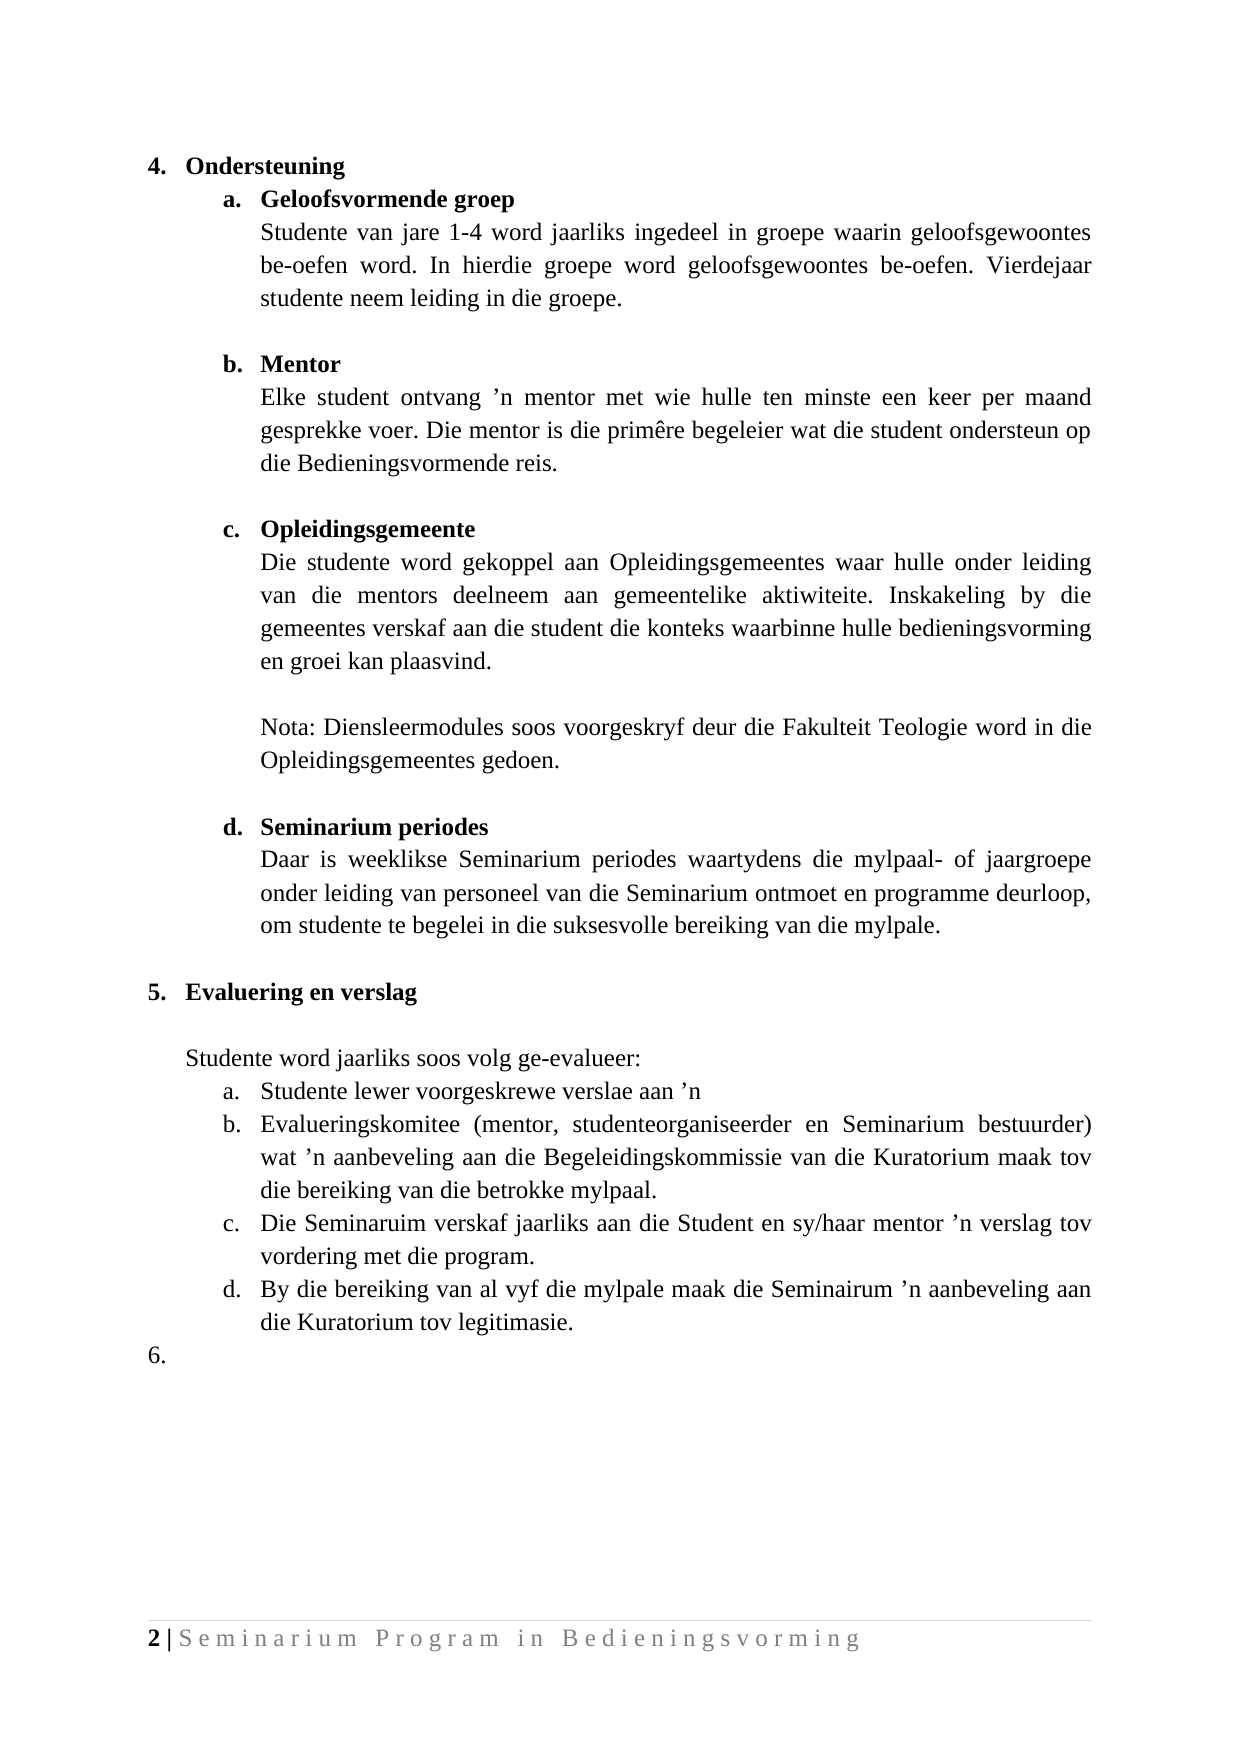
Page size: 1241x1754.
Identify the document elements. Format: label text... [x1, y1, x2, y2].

list Evaluering en verslag [148, 977, 1092, 1005]
list Seminarium periodes [223, 812, 1092, 840]
list Evalueringskomitee (mentor, studenteorganiseerder en Seminarium bestuurder) wat ’n aanbeveling aan die Begeleidingskommissie van die Kuratorium maak tov die bereiking van die betrokke mylpaal. [223, 1109, 1092, 1203]
list Daar is weeklikse Seminarium periodes waartydens die mylpaal- of jaargroepe onder leiding van personeel van die Seminarium ontmoet en programme deurloop, om studente te begelei in die suksesvolle bereiking van die mylpale. [260, 844, 1092, 939]
list Opleidingsgemeente [223, 514, 1092, 543]
list Studente word jaarliks soos volg ge-evalueer: [185, 1043, 1092, 1071]
list By die bereiking van al vyf die mylpale maak die Seminairum ’n aanbeveling aan die Kuratorium tov legitimasie. [223, 1274, 1092, 1336]
list Nota: Diensleermodules soos voorgeskryf deur die Fakulteit Teologie word in die Opleidingsgemeentes gedoen. [260, 712, 1092, 774]
list Studente van jare 1-4 word jaarliks ingedeel in groepe waarin geloofsgewoontes be-oefen word. In hierdie groepe word geloofsgewoontes be-oefen. Vierdejaar studente neem leiding in die groepe. [260, 217, 1092, 312]
list Die Seminaruim verskaf jaarliks aan die Student en sy/haar mentor ’n verslag tov vordering met die program. [223, 1208, 1092, 1269]
list Geloofsvormende groep [223, 184, 1092, 213]
list Mentor [223, 349, 1092, 378]
list Ondersteuning [148, 151, 1092, 180]
list Studente lewer voorgeskrewe verslae aan ’n [223, 1076, 1092, 1104]
list Elke student ontvang ’n mentor met wie hulle ten minste een keer per maand gesprekke voer. Die mentor is die primêre begeleier wat die student ondersteun op die Bedieningsvormende reis. [260, 382, 1092, 477]
list Die studente word gekoppel aan Opleidingsgemeentes waar hulle onder leiding van die mentors deelneem aan gemeentelike aktiwiteite. Inskakeling by die gemeentes verskaf aan die student die konteks waarbinne hulle bedieningsvorming en groei kan plaasvind. [260, 547, 1092, 675]
